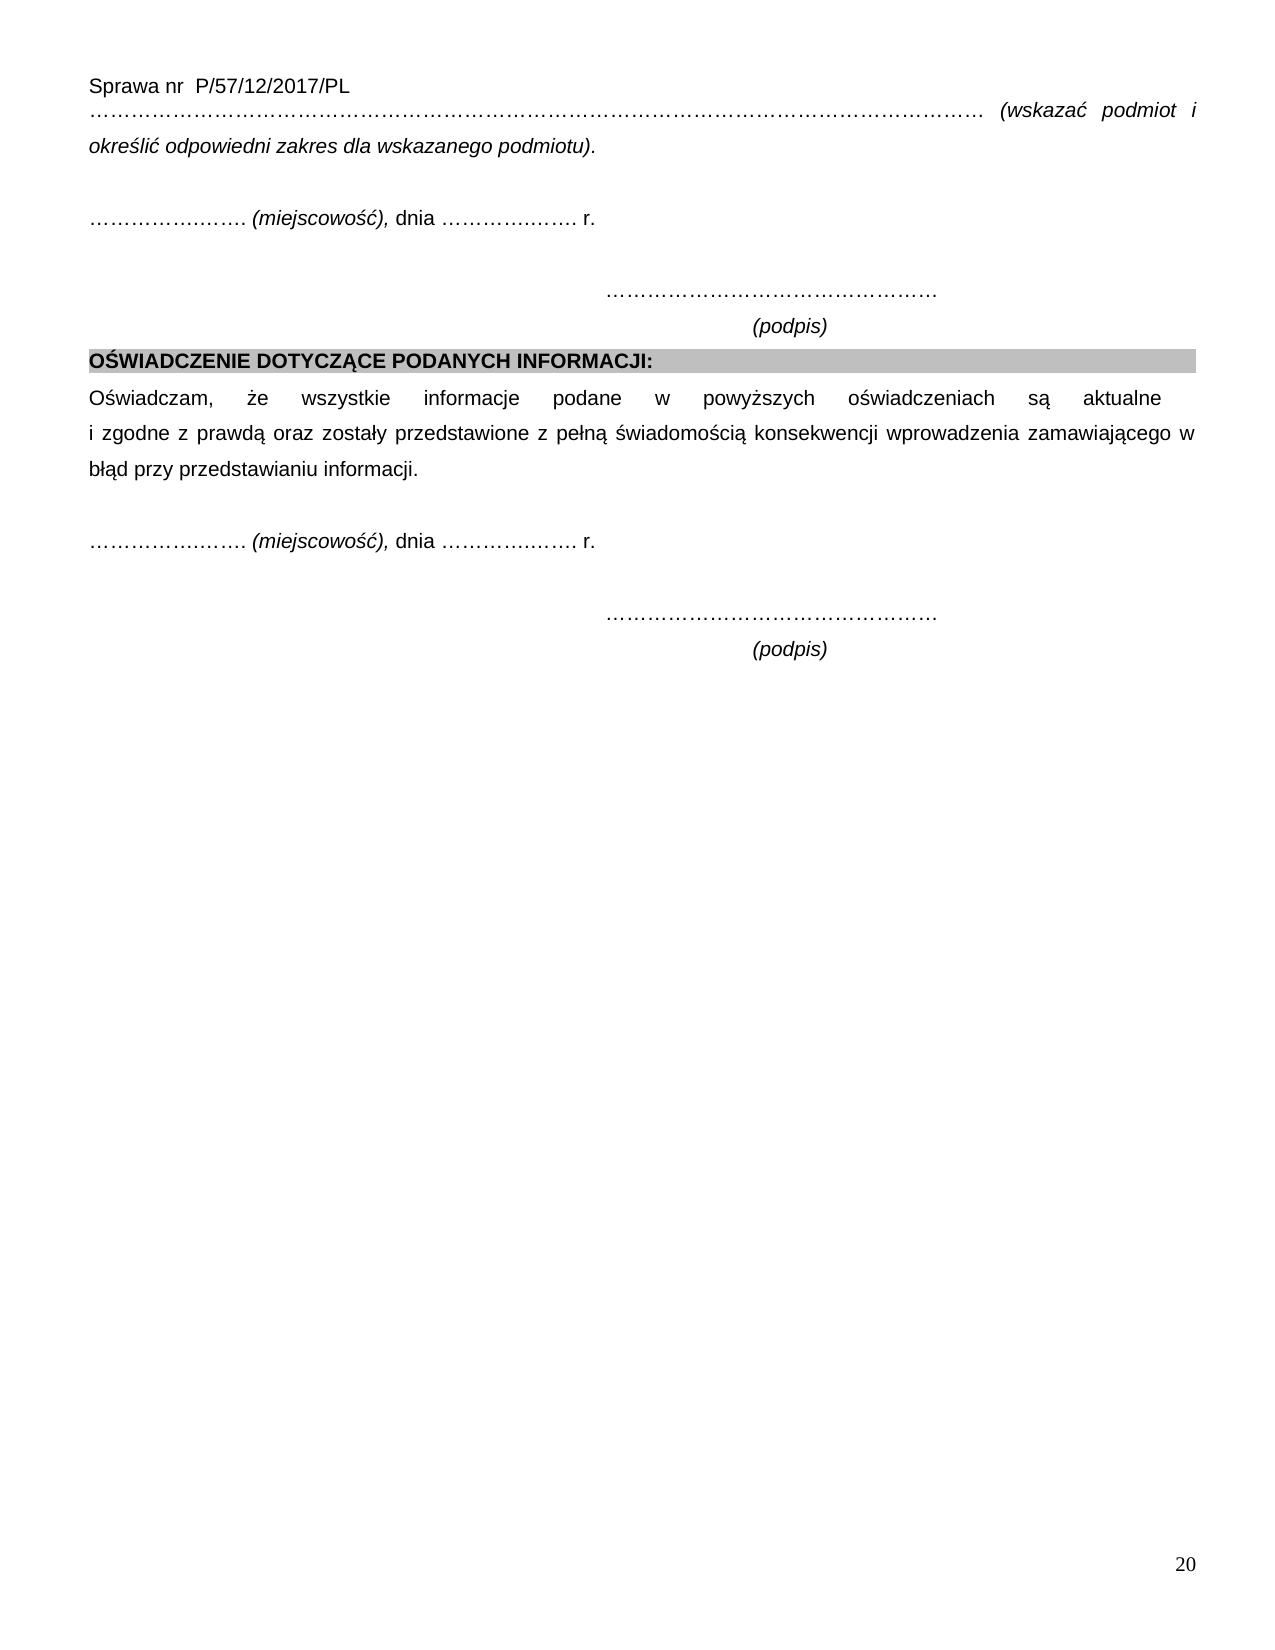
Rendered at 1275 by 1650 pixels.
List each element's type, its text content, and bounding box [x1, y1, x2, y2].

text ………………………………………………………………………………………………………………… (wskazać podmiot i określić odpowiedni zakres dla wskazanego podmiotu). [89, 98, 1196, 158]
text ………………………………………… [89, 601, 1196, 625]
text (podpis) [679, 313, 1196, 337]
text Oświadczam, że wszystkie informacje podane w powyższych oświadczeniach są aktualne i zgodne z prawdą oraz zostały przedstawione z pełną świadomością konsekwencji wprowadzenia zamawiającego w błąd przy przedstawianiu informacji. [89, 385, 1196, 481]
text …………….……. (miejscowość), dnia ………….……. r. [89, 206, 1196, 229]
text (podpis) [679, 637, 1196, 661]
text …………….……. (miejscowość), dnia ………….……. r. [89, 529, 1196, 553]
text OŚWIADCZENIE DOTYCZĄCE PODANYCH INFORMACJI: [89, 349, 1196, 373]
text ………………………………………… [89, 277, 1196, 301]
